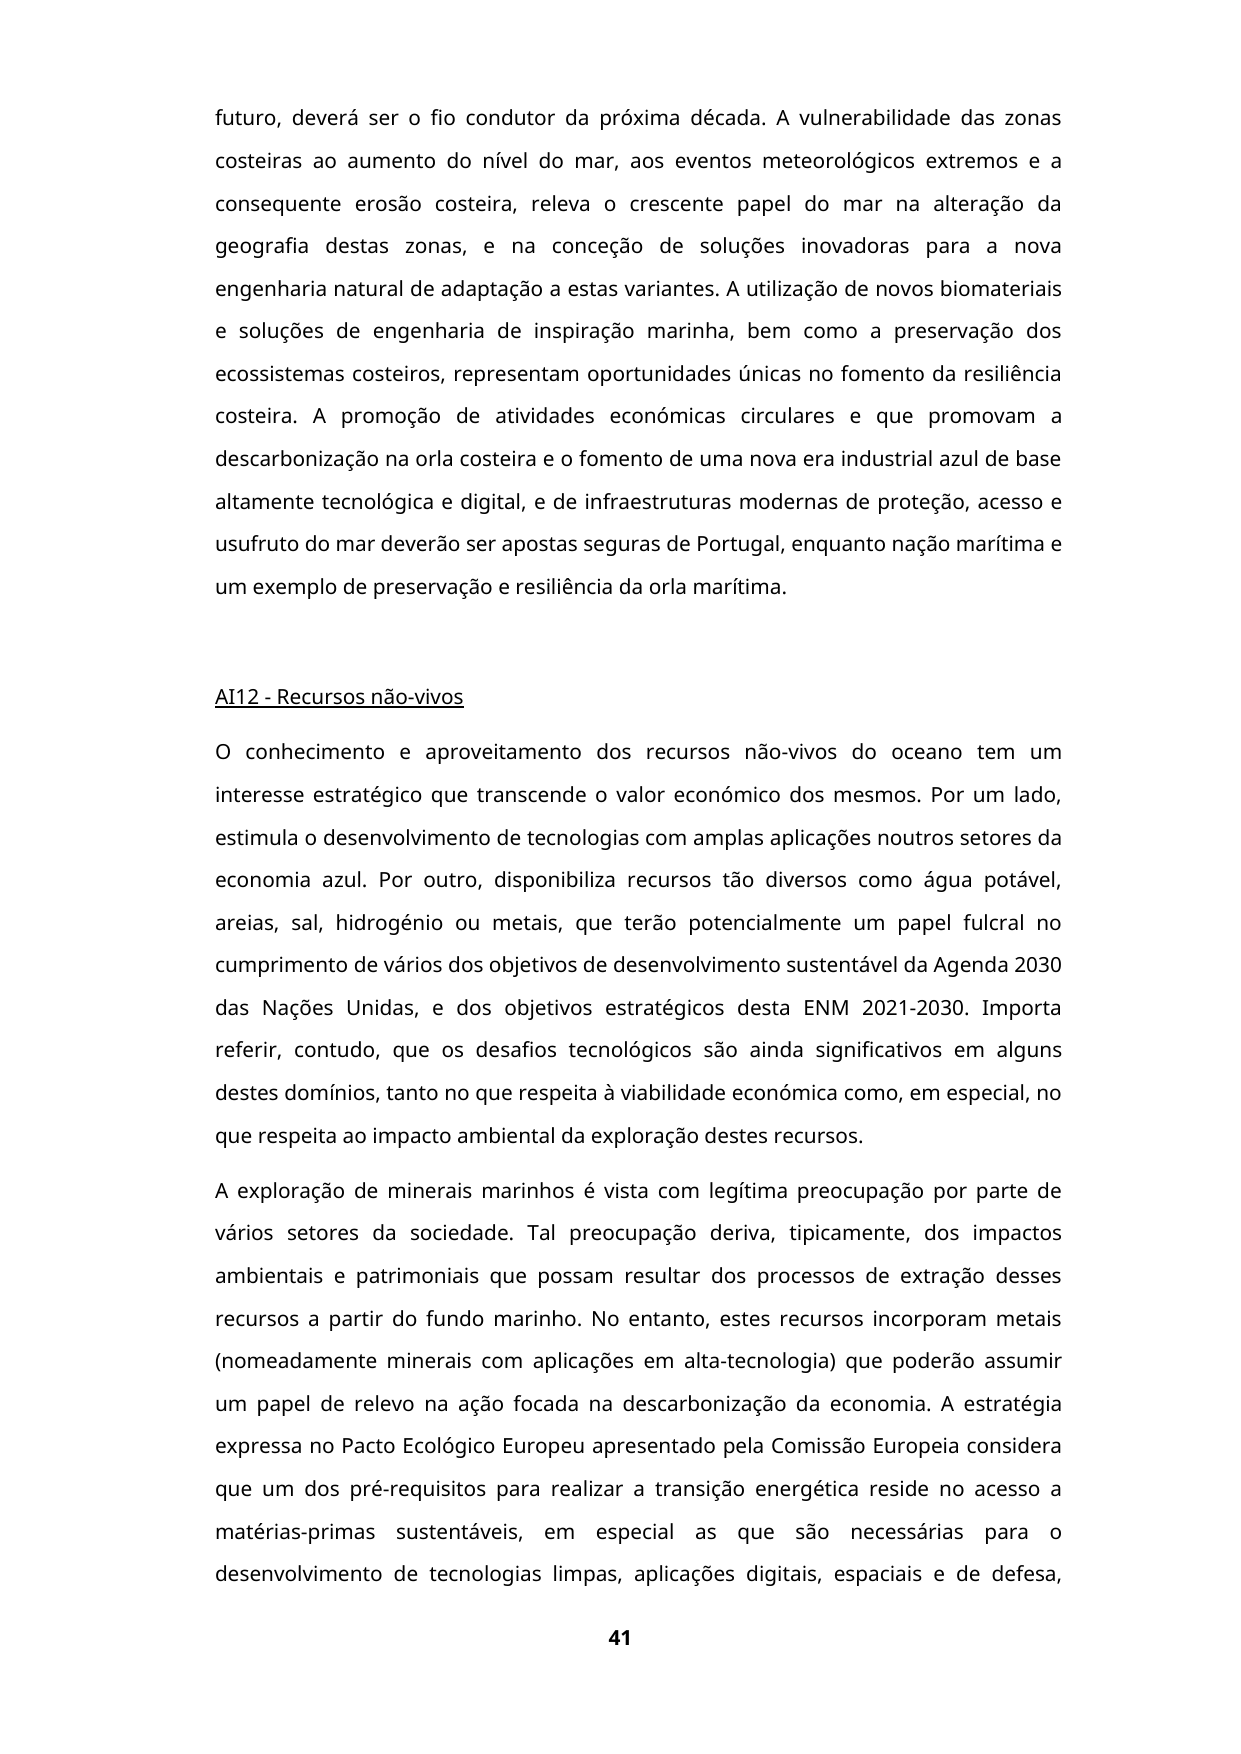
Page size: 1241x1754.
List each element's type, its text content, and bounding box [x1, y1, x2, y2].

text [215, 1176, 1063, 1588]
text AI12 - Recursos não-vivos [215, 682, 1063, 711]
text O conhecimento e aproveitamento dos recursos não-vivos do oceano tem um interesse estratégico que transcende o valor económico dos mesmos. Por um lado, estimula o desenvolvimento de tecnologias com amplas aplicações noutros setores da economia azul. Por outro, disponibiliza recursos tão diversos como água potável, areias, sal, hidrogénio ou metais, que terão potencialmente um papel fulcral no cumprimento de vários dos objetivos de desenvolvimento sustentável da Agenda 2030 das Nações Unidas, e dos objetivos estratégicos desta ENM 2021-2030. Importa referir, contudo, que os desafios tecnológicos são ainda significativos em alguns destes domínios, tanto no que respeita à viabilidade económica como, em especial, no que respeita ao impacto ambiental da exploração destes recursos. [215, 737, 1063, 1149]
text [215, 103, 1063, 601]
